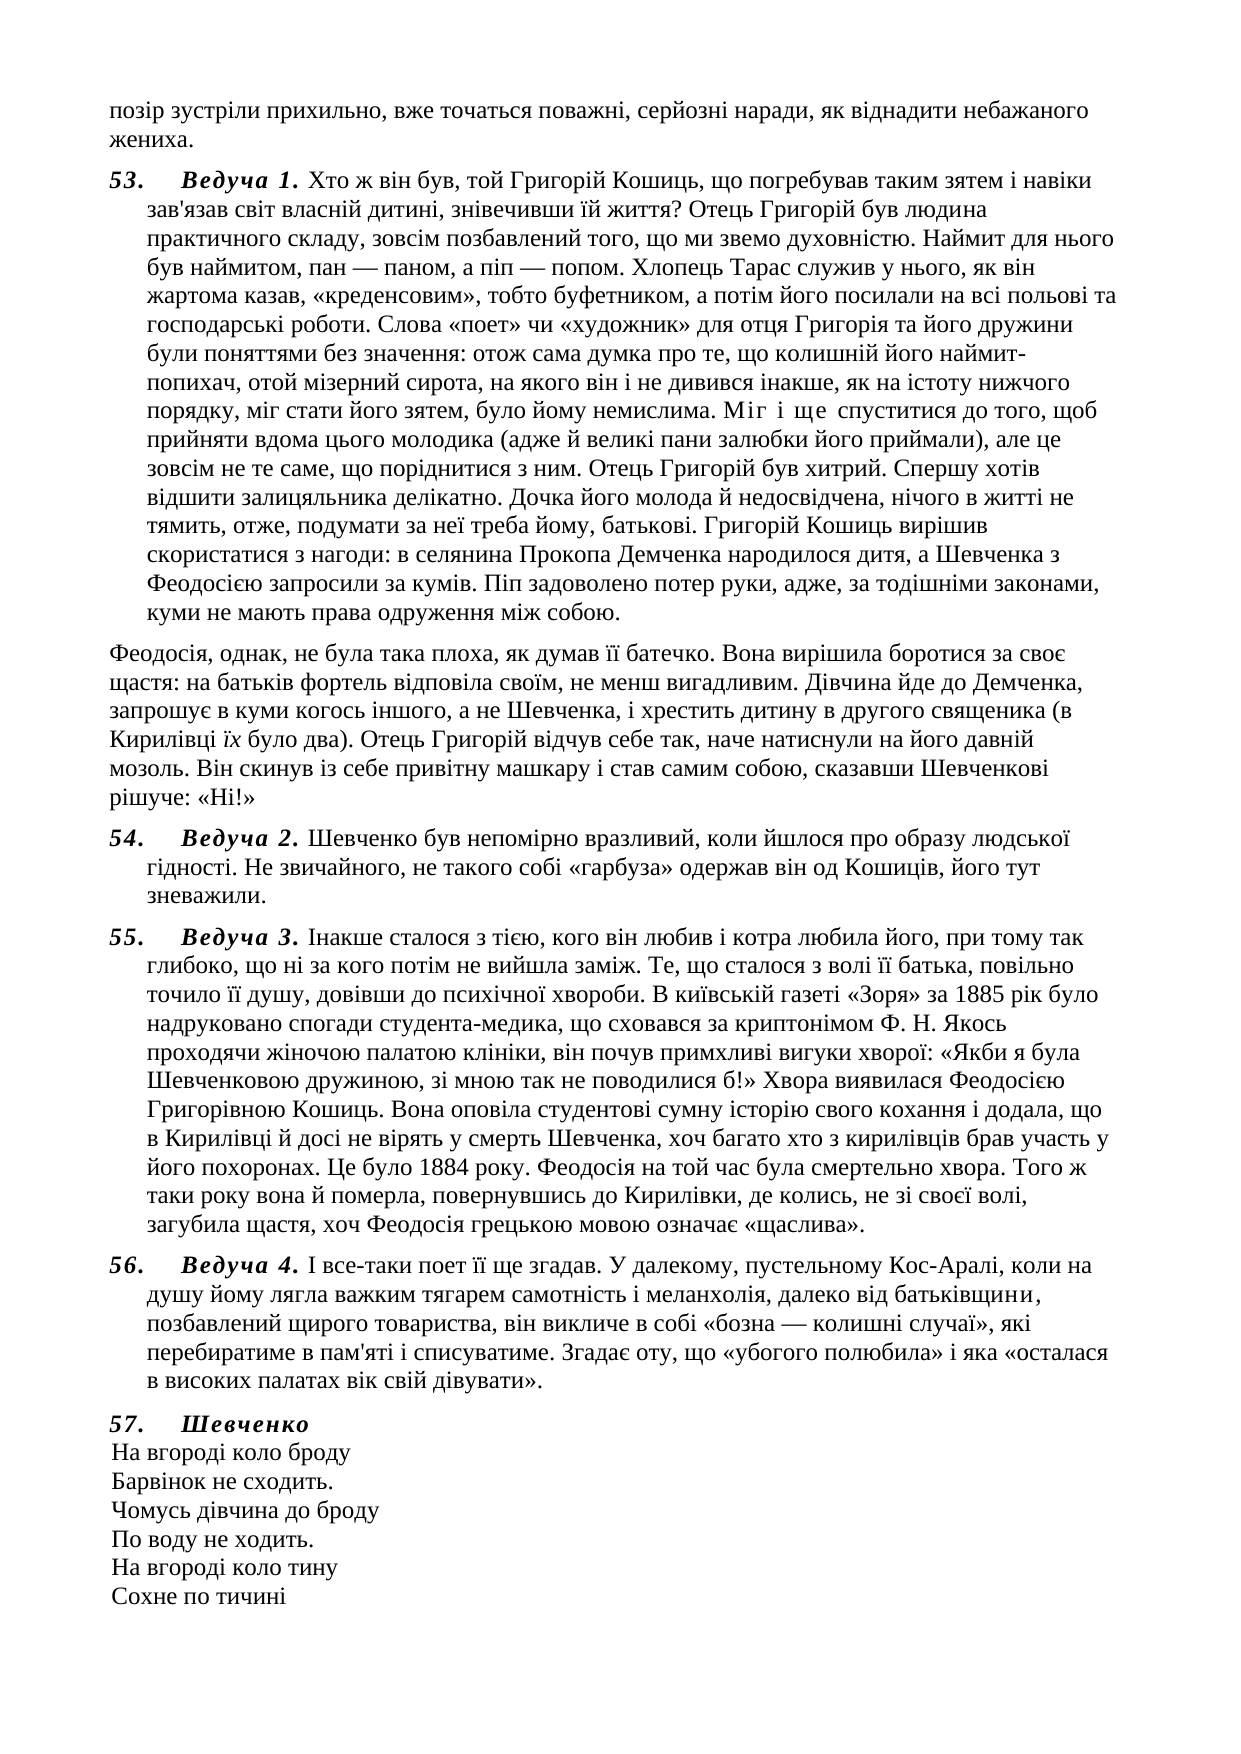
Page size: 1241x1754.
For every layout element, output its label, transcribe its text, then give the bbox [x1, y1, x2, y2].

text На вгороді коло броду [111, 1437, 812, 1466]
list Шевченко [109, 1409, 1122, 1437]
text Барвінок не сходить. [111, 1466, 812, 1495]
list Ведуча 2. Шевченко був непомірно вразливий, коли йшлося про образу людської гідності. Не звичайного, не такого собі «гарбуза» одержав він од Кошиців, його тут зневажили. [109, 823, 1120, 909]
text Сохне по тичині [111, 1581, 876, 1610]
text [109, 95, 1120, 153]
text На вгороді коло тину [111, 1552, 812, 1581]
list Ведуча 3. Інакше сталося з тією, кого він любив і котра любила його, при тому так глибоко, що ні за кого потім не вийшла заміж. Те, що сталося з волі її батька, повільно точило її душу, довівши до психічної хвороби. В київській газеті «Зоря» за 1885 рік було надруковано спогади студента-медика, що сховався за криптонімом Ф. Н. Якось проходячи жіночою палатою клініки, він почув примхливі вигуки хворої: «Якби я була Шевченковою дружиною, зі мною так не поводилися б!» Хвора виявилася Феодосією Григорівною Кошиць. Вона оповіла студентові сумну історію свого кохання і додала, що в Кирилівці й досі не вірять у смерть Шевченка, хоч багато хто з кирилівців брав участь у його похоронах. Це було 1884 року. Феодосія на той час була смертельно хвора. Того ж таки року вона й померла, повернувшись до Кирилівки, де колись, не зі своєї волі, загубила щастя, хоч Феодосія грецькою мовою означає «щаслива». [109, 922, 1120, 1238]
text Чомусь дівчина до броду [111, 1495, 812, 1524]
list Ведуча 4. І все-таки поет її ще згадав. У далекому, пустельному Кос-Аралі, коли на душу йому лягла важким тягарем самотність і меланхолія, далеко від батьківщини, позбавлений щирого товариства, він викличе в собі «бозна — колишні случаї», які перебиратиме в пам'яті і списуватиме. Згадає оту, що «убогого полюбила» і яка «осталася в високих палатах вік свій дівувати». [109, 1250, 1120, 1394]
text Феодосія, однак, не була така плоха, як думав її батечко. Вона вирішила боротися за своє щастя: на батьків фортель відповіла своїм, не менш вигадливим. Дівчина йде до Демченка, запрошує в куми когось іншого, а не Шевченка, і хрестить дитину в другого священика (в Кирилівці їх було два). Отець Григорій відчув себе так, наче натиснули на його давній мозоль. Він скинув із себе привітну машкару і став самим собою, сказавши Шевченкові рішуче: «Ні!» [109, 638, 1120, 810]
text По воду не ходить. [111, 1524, 812, 1552]
list Ведуча 1. Хто ж він був, той Григорій Кошиць, що погребував таким зятем і навіки зав'язав світ власній дитині, знівечивши їй життя? Отець Григорій був людина практичного складу, зовсім позбавлений того, що ми звемо духовністю. Наймит для нього був наймитом, пан — паном, а піп — попом. Хлопець Тарас служив у нього, як він жартома казав, «креденсовим», тобто буфетником, а потім його посилали на всі польові та господарські роботи. Слова «поет» чи «художник» для отця Григорія та його дружини були поняттями без значення: отож сама думка про те, що колишній його наймит-попихач, отой мізерний сирота, на якого він і не дивився інакше, як на істоту нижчого порядку, міг стати його зятем, було йому немислима. Міг і ще спуститися до того, щоб прийняти вдома цього молодика (адже й великі пани залюбки його приймали), але це зовсім не те саме, що поріднитися з ним. Отець Григорій був хитрий. Спершу хотів відшити залицяльника делікатно. Дочка його молода й недосвідчена, нічого в житті не тямить, отже, подумати за неї треба йому, батькові. Григорій Кошиць вирішив скористатися з нагоди: в селянина Прокопа Демченка народилося дитя, а Шевченка з Феодосією запросили за кумів. Піп задоволено потер руки, адже, за тодішніми законами, куми не мають права одруження між собою. [109, 165, 1120, 625]
